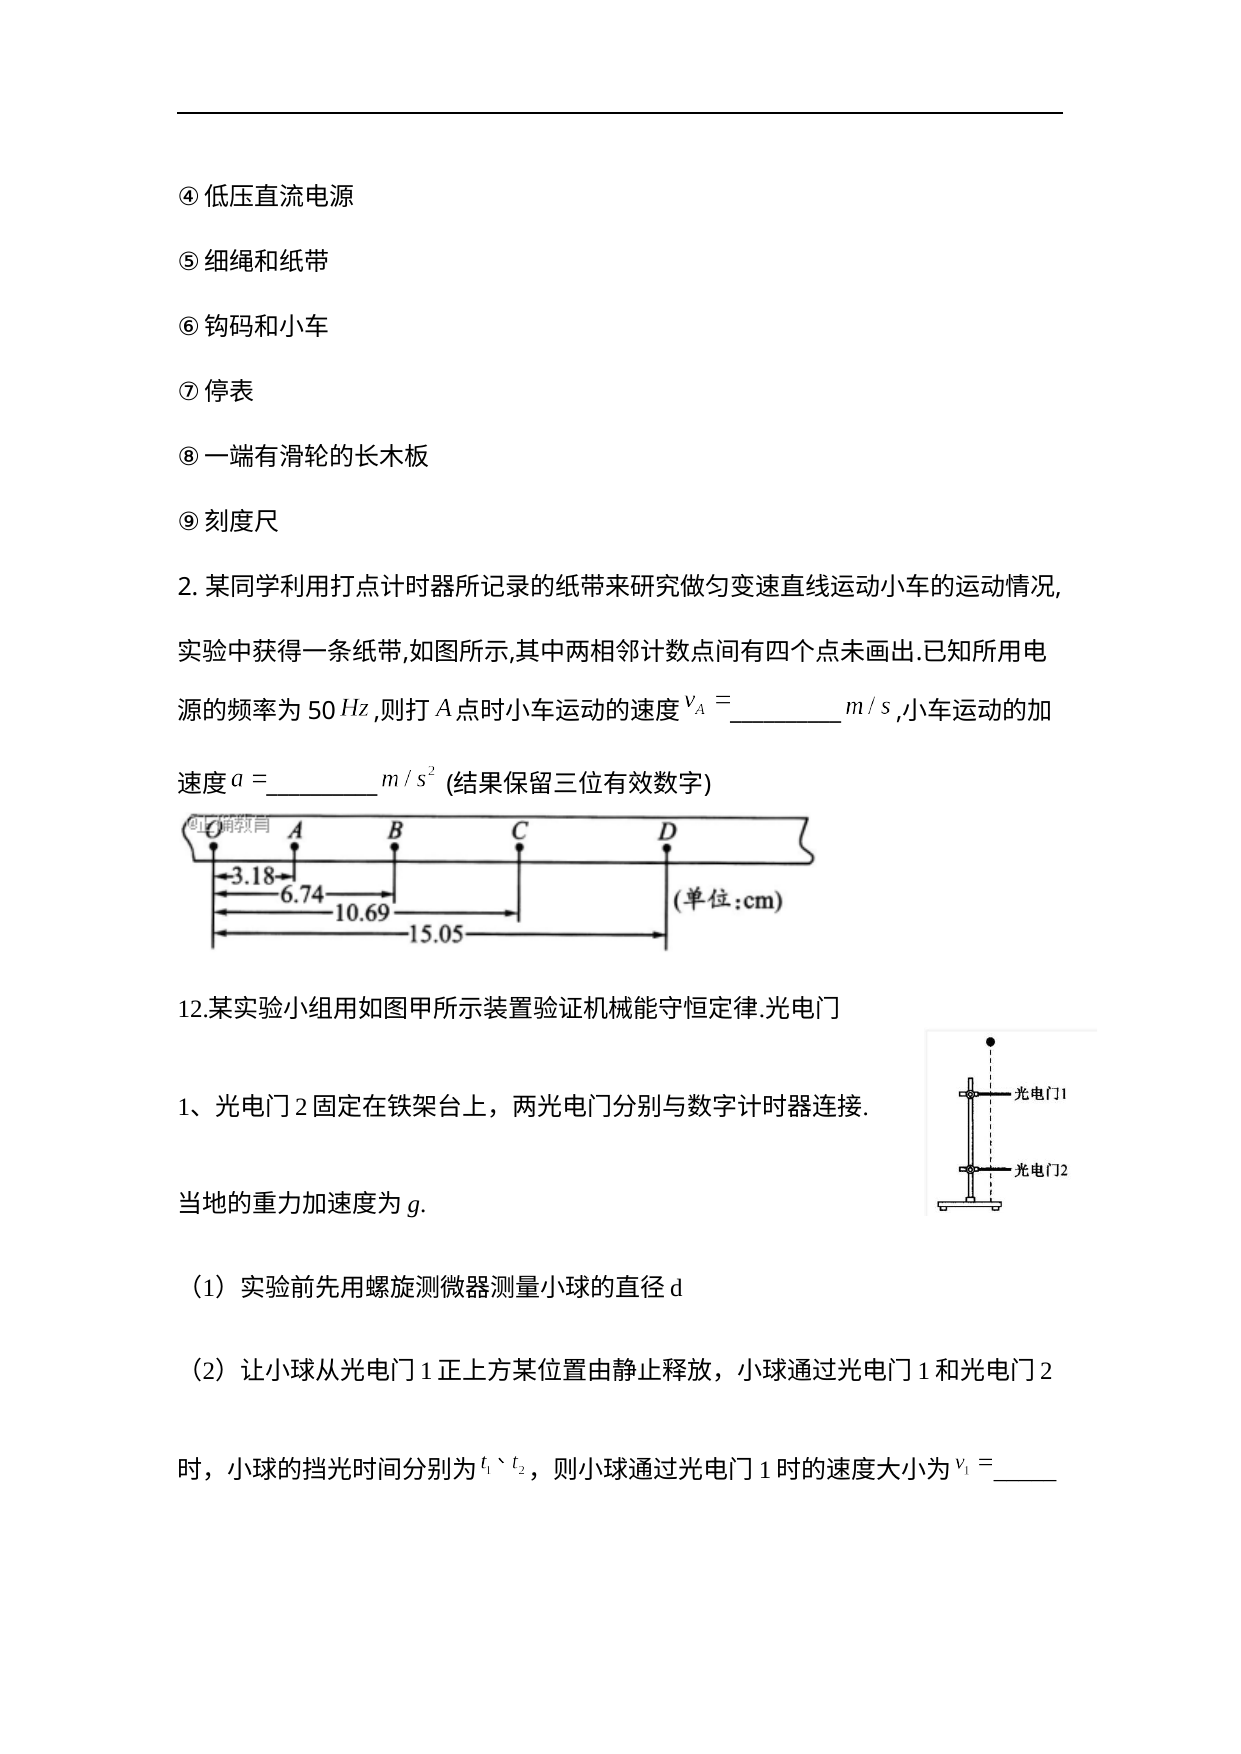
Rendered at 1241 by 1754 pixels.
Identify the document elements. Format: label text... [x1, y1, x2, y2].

text ⑤细绳和纸带 [177, 227, 1063, 292]
text 12.某实验小组用如图甲所示装置验证机械能守恒定律.光电门1、光电门2固定在铁架台上，两光电门分别与数字计时器连接.当地的重力加速度为g. [177, 974, 1063, 1234]
picture [907, 1021, 1097, 1214]
text ⑨刻度尺 [177, 487, 1063, 552]
text ⑧一端有滑轮的长木板 [177, 422, 1063, 487]
text 2. 某同学利用打点计时器所记录的纸带来研究做匀变速直线运动小车的运动情况,实验中获得一条纸带,如图所示,其中两相邻计数点间有四个点未画出.已知所用电源的频率为50,则打点时小车运动的速度__________,小车运动的加速度__________ (结果保留三位有效数字) [177, 552, 1063, 812]
picture [177, 811, 820, 956]
text （1）实验前先用螺旋测微器测量小球的直径d [177, 1253, 1063, 1318]
text ⑦停表 [177, 357, 1063, 422]
text ④低压直流电源 [177, 162, 1063, 227]
text ⑥钩码和小车 [177, 292, 1063, 357]
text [177, 1336, 1063, 1498]
